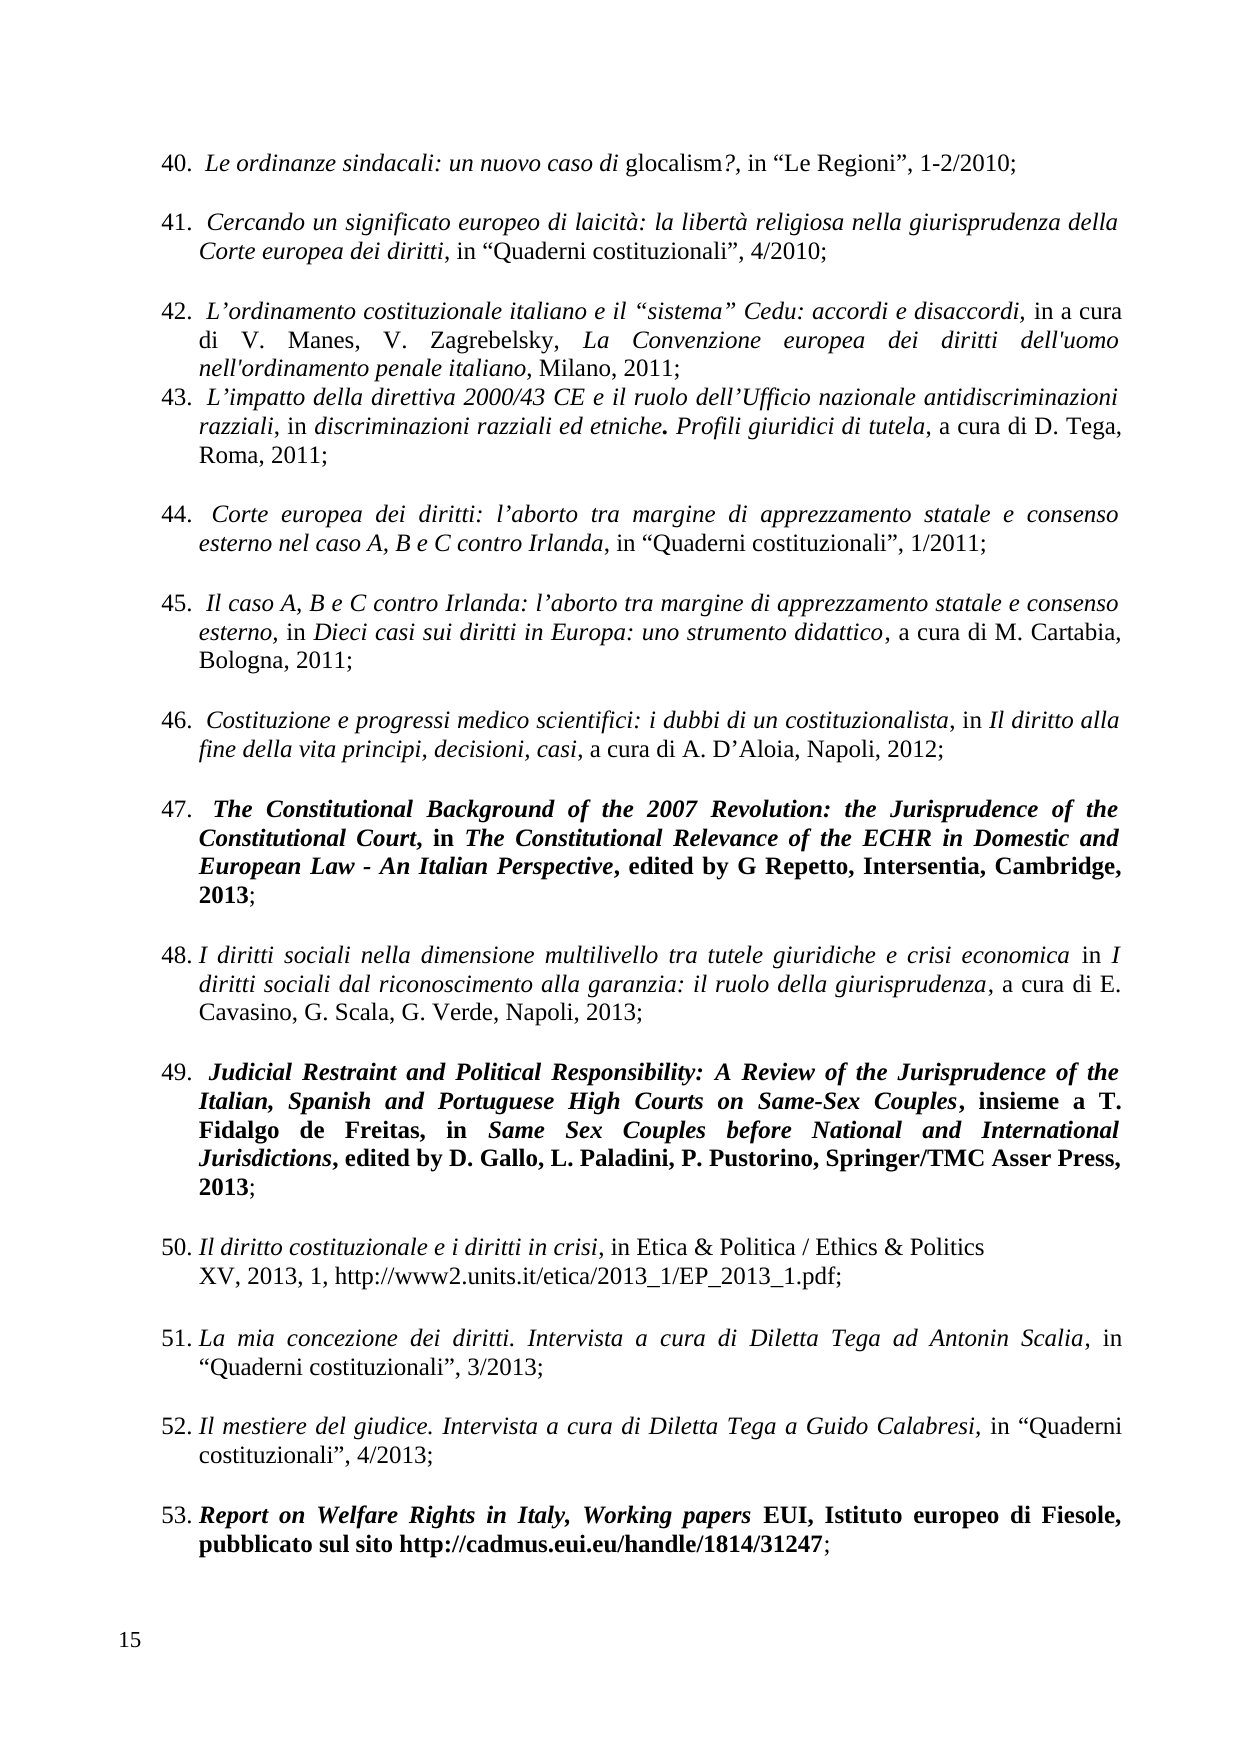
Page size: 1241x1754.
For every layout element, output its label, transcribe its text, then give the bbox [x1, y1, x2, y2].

list Costituzione e progressi medico scientifici: i dubbi di un costituzionalista, in Il diritto alla fine della vita principi, decisioni, casi, a cura di A. D’Aloia, Napoli, 2012; [161, 705, 1122, 763]
list Le ordinanze sindacali: un nuovo caso di glocalism?, in “Le Regioni”, 1-2/2010; [161, 148, 1122, 176]
list I diritti sociali nella dimensione multilivello tra tutele giuridiche e crisi economica in I diritti sociali dal riconoscimento alla garanzia: il ruolo della giurisprudenza, a cura di E. Cavasino, G. Scala, G. Verde, Napoli, 2013; [161, 940, 1122, 1026]
list Report on Welfare Rights in Italy, Working papers EUI, Istituto europeo di Fiesole, pubblicato sul sito http://cadmus.eui.eu/handle/1814/31247; [161, 1500, 1122, 1557]
list Il mestiere del giudice. Intervista a cura di Diletta Tega a Guido Calabresi, in “Quaderni costituzionali”, 4/2013; [161, 1411, 1122, 1469]
list La mia concezione dei diritti. Intervista a cura di Diletta Tega ad Antonin Scalia, in “Quaderni costituzionali”, 3/2013; [161, 1323, 1122, 1380]
list Judicial Restraint and Political Responsibility: A Review of the Jurisprudence of the Italian, Spanish and Portuguese High Courts on Same-Sex Couples, insieme a T. Fidalgo de Freitas, in Same Sex Couples before National and International Jurisdictions, edited by D. Gallo, L. Paladini, P. Pustorino, Springer/TMC Asser Press, 2013; [161, 1057, 1122, 1201]
list Il diritto costituzionale e i diritti in crisi, in Etica & Politica / Ethics & Politics [161, 1232, 1122, 1261]
list Corte europea dei diritti: l’aborto tra margine di apprezzamento statale e consenso esterno nel caso A, B e C contro Irlanda, in “Quaderni costituzionali”, 1/2011; [161, 499, 1122, 557]
list Il caso A, B e C contro Irlanda: l’aborto tra margine di apprezzamento statale e consenso esterno, in Dieci casi sui diritti in Europa: uno strumento didattico, a cura di M. Cartabia, Bologna, 2011; [161, 588, 1122, 674]
list Cercando un significato europeo di laicità: la libertà religiosa nella giurisprudenza della Corte europea dei diritti, in “Quaderni costituzionali”, 4/2010; [161, 207, 1122, 265]
text XV, 2013, 1, http://www2.units.it/etica/2013_1/EP_2013_1.pdf; [199, 1261, 1122, 1289]
list L’ordinamento costituzionale italiano e il “sistema” Cedu: accordi e disaccordi, in a cura di V. Manes, V. Zagrebelsky, La Convenzione europea dei diritti dell'uomo nell'ordinamento penale italiano, Milano, 2011; [161, 296, 1122, 382]
list L’impatto della direttiva 2000/43 CE e il ruolo dell’Ufficio nazionale antidiscriminazioni razziali, in discriminazioni razziali ed etniche. Profili giuridici di tutela, a cura di D. Tega, Roma, 2011; [161, 382, 1122, 468]
list The Constitutional Background of the 2007 Revolution: the Jurisprudence of the Constitutional Court, in The Constitutional Relevance of the ECHR in Domestic and European Law - An Italian Perspective, edited by G Repetto, Intersentia, Cambridge, 2013; [161, 794, 1122, 909]
